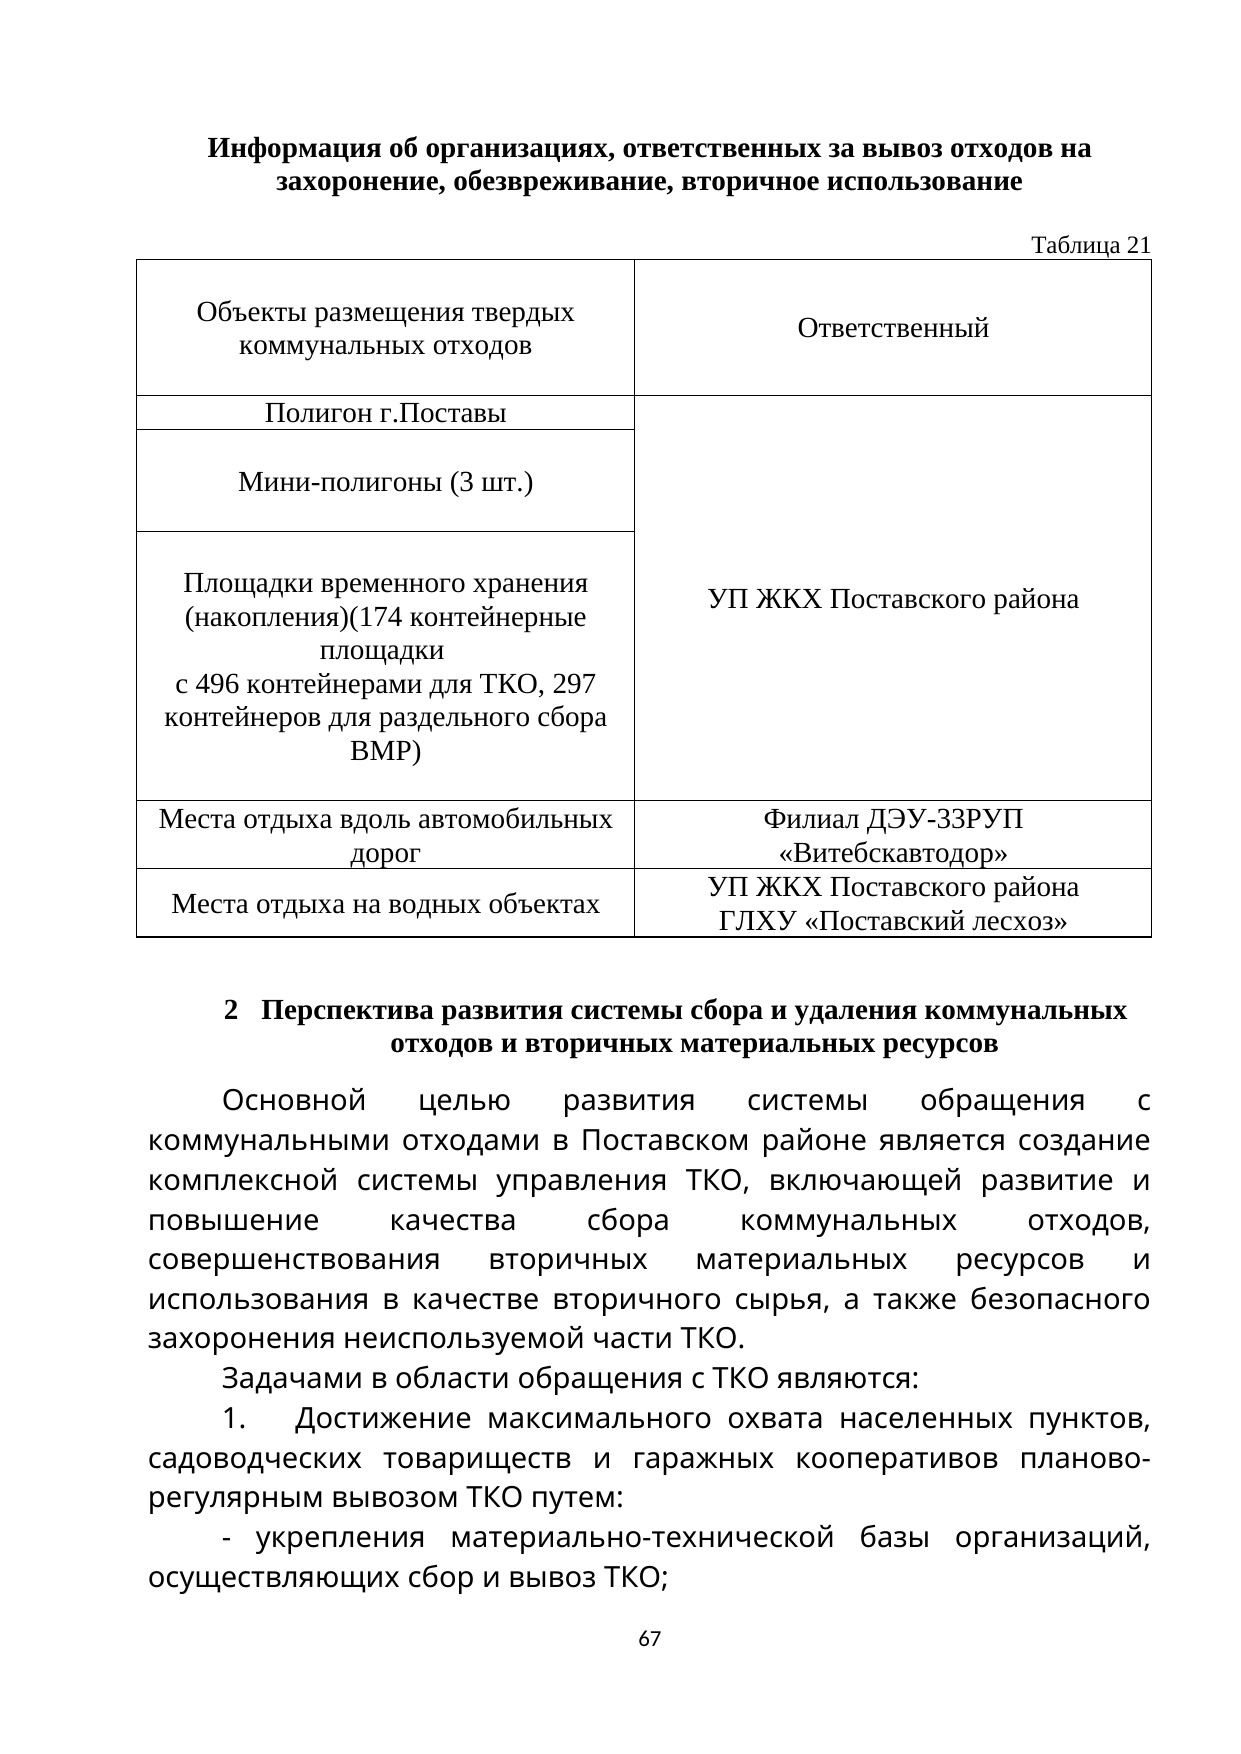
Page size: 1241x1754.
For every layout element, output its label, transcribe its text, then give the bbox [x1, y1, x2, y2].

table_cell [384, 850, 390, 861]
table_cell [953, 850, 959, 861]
text Информация об организациях, ответственных за вывоз отходов на захоронение, обезвреживание, вторичное использование [148, 130, 1152, 197]
text Основной целью развития системы обращения с коммунальными отходами в Поставском районе является создание комплексной системы управления ТКО, включающей развитие и повышение качества сбора коммунальных отходов, совершенствования вторичных материальных ресурсов и использования в качестве вторичного сырья, а также безопасного захоронения неиспользуемой части ТКО. [148, 1080, 1152, 1357]
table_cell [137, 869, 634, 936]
text Задачами в области обращения с ТКО являются: [148, 1357, 1152, 1397]
list - укрепления материально-технической базы организаций, осуществляющих сбор и вывоз ТКО; [148, 1516, 1152, 1596]
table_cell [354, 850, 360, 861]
list Достижение максимального охвата населенных пунктов, садоводческих товариществ и гаражных кооперативов планово-регулярным вывозом ТКО путем: [148, 1397, 1152, 1516]
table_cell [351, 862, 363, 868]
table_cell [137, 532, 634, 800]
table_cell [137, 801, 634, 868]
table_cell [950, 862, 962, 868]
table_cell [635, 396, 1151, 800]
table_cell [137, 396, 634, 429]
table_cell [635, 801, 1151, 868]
text Таблица 21 [148, 231, 1152, 259]
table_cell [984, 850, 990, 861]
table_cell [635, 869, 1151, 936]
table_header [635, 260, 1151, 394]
list Перспектива развития системы сбора и удаления коммунальных отходов и вторичных материальных ресурсов [185, 992, 1166, 1059]
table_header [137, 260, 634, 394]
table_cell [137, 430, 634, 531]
